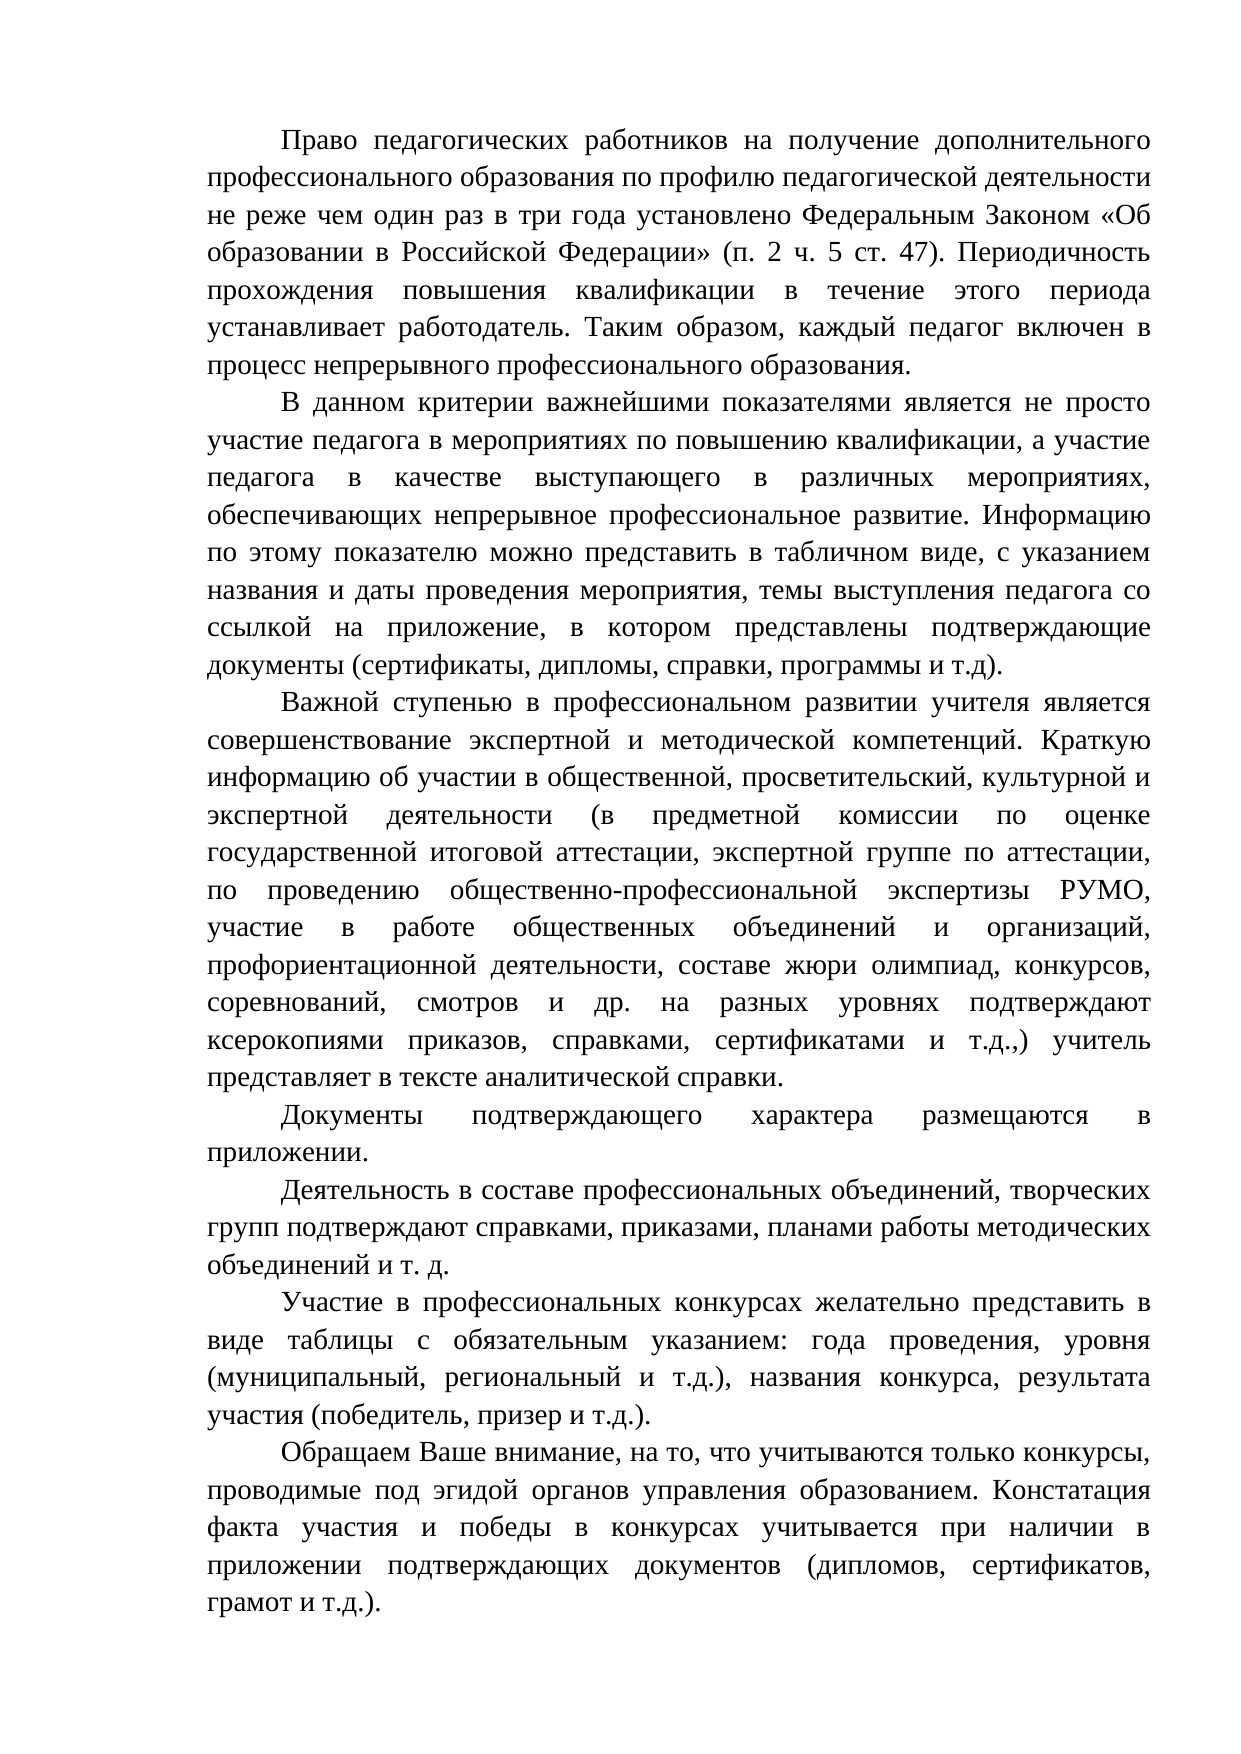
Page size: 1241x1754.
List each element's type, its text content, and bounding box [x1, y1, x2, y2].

text В данном критерии важнейшими показателями является не просто участие педагога в мероприятиях по повышению квалификации, а участие педагога в качестве выступающего в различных мероприятиях, обеспечивающих непрерывное профессиональное развитие. Информацию по этому показателю можно представить в табличном виде, с указанием названия и даты проведения мероприятия, темы выступления педагога со ссылкой на приложение, в котором представлены подтверждающие документы (сертификаты, дипломы, справки, программы и т.д). [207, 381, 1152, 681]
text Документы подтверждающего характера размещаются в приложении. [207, 1093, 1152, 1168]
text Право педагогических работников на получение дополнительного профессионального образования по профилю педагогической деятельности не реже чем один раз в три года установлено Федеральным Законом «Об образовании в Российской Федерации» (п. 2 ч. 5 ст. 47). Периодичность прохождения повышения квалификации в течение этого периода устанавливает работодатель. Таким образом, каждый педагог включен в процесс непрерывного профессионального образования. [207, 118, 1152, 381]
text Важной ступенью в профессиональном развитии учителя является совершенствование экспертной и методической компетенций. Краткую информацию об участии в общественной, просветительский, культурной и экспертной деятельности (в предметной комиссии по оценке государственной итоговой аттестации, экспертной группе по аттестации, по проведению общественно-профессиональной экспертизы РУМО, участие в работе общественных объединений и организаций, профориентационной деятельности, составе жюри олимпиад, конкурсов, соревнований, смотров и др. на разных уровнях подтверждают ксерокопиями приказов, справками, сертификатами и т.д.,) учитель представляет в тексте аналитической справки. [207, 681, 1152, 1093]
text Обращаем Ваше внимание, на то, что учитываются только конкурсы, проводимые под эгидой органов управления образованием. Констатация факта участия и победы в конкурсах учитывается при наличии в приложении подтверждающих документов (дипломов, сертификатов, грамот и т.д.). [207, 1431, 1152, 1618]
text Участие в профессиональных конкурсах желательно представить в виде таблицы с обязательным указанием: года проведения, уровня (муниципальный, региональный и т.д.), названия конкурса, результата участия (победитель, призер и т.д.). [207, 1281, 1152, 1431]
text Деятельность в составе профессиональных объединений, творческих групп подтверждают справками, приказами, планами работы методических объединений и т. д. [207, 1168, 1152, 1281]
